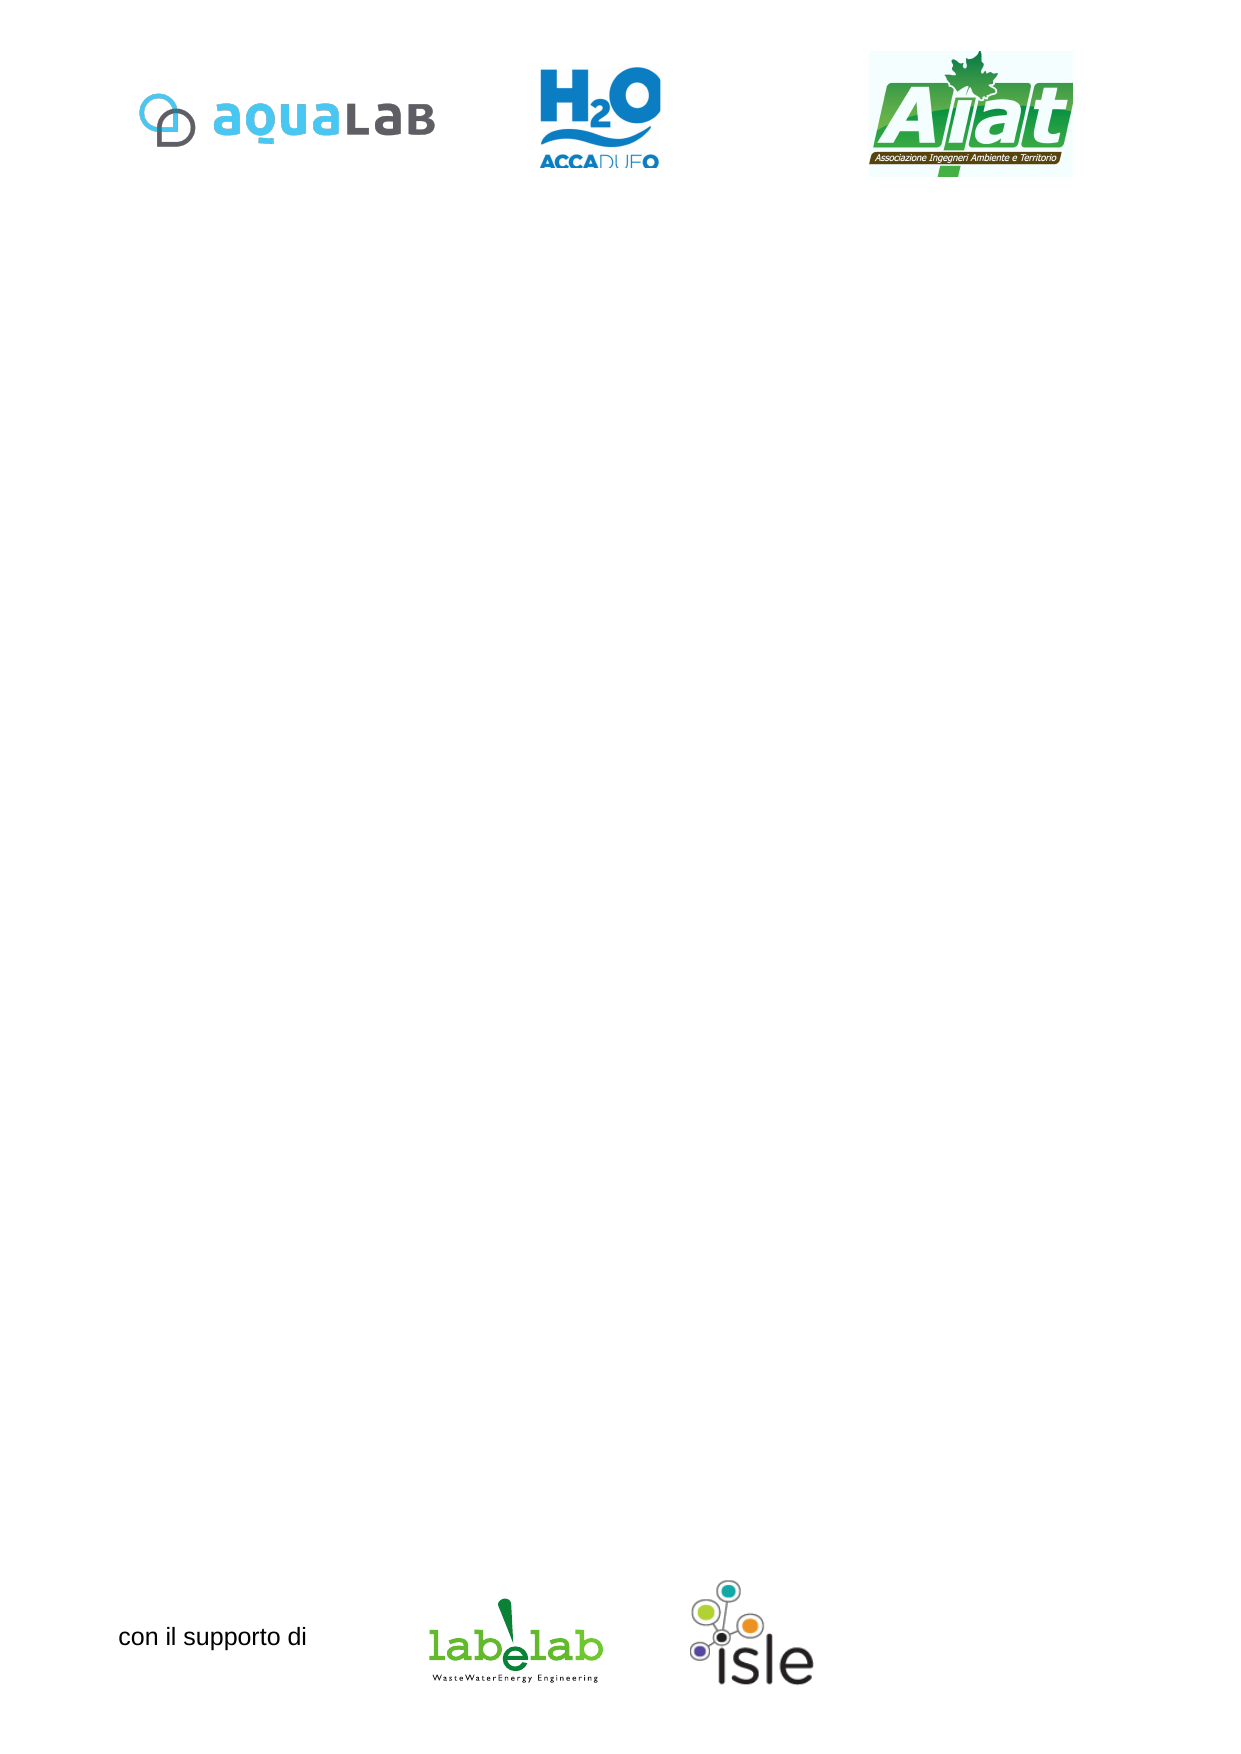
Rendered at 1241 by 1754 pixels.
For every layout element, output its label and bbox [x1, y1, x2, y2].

picture [689, 1566, 815, 1691]
picture [539, 67, 661, 168]
picture [868, 51, 1073, 176]
picture [138, 91, 436, 152]
